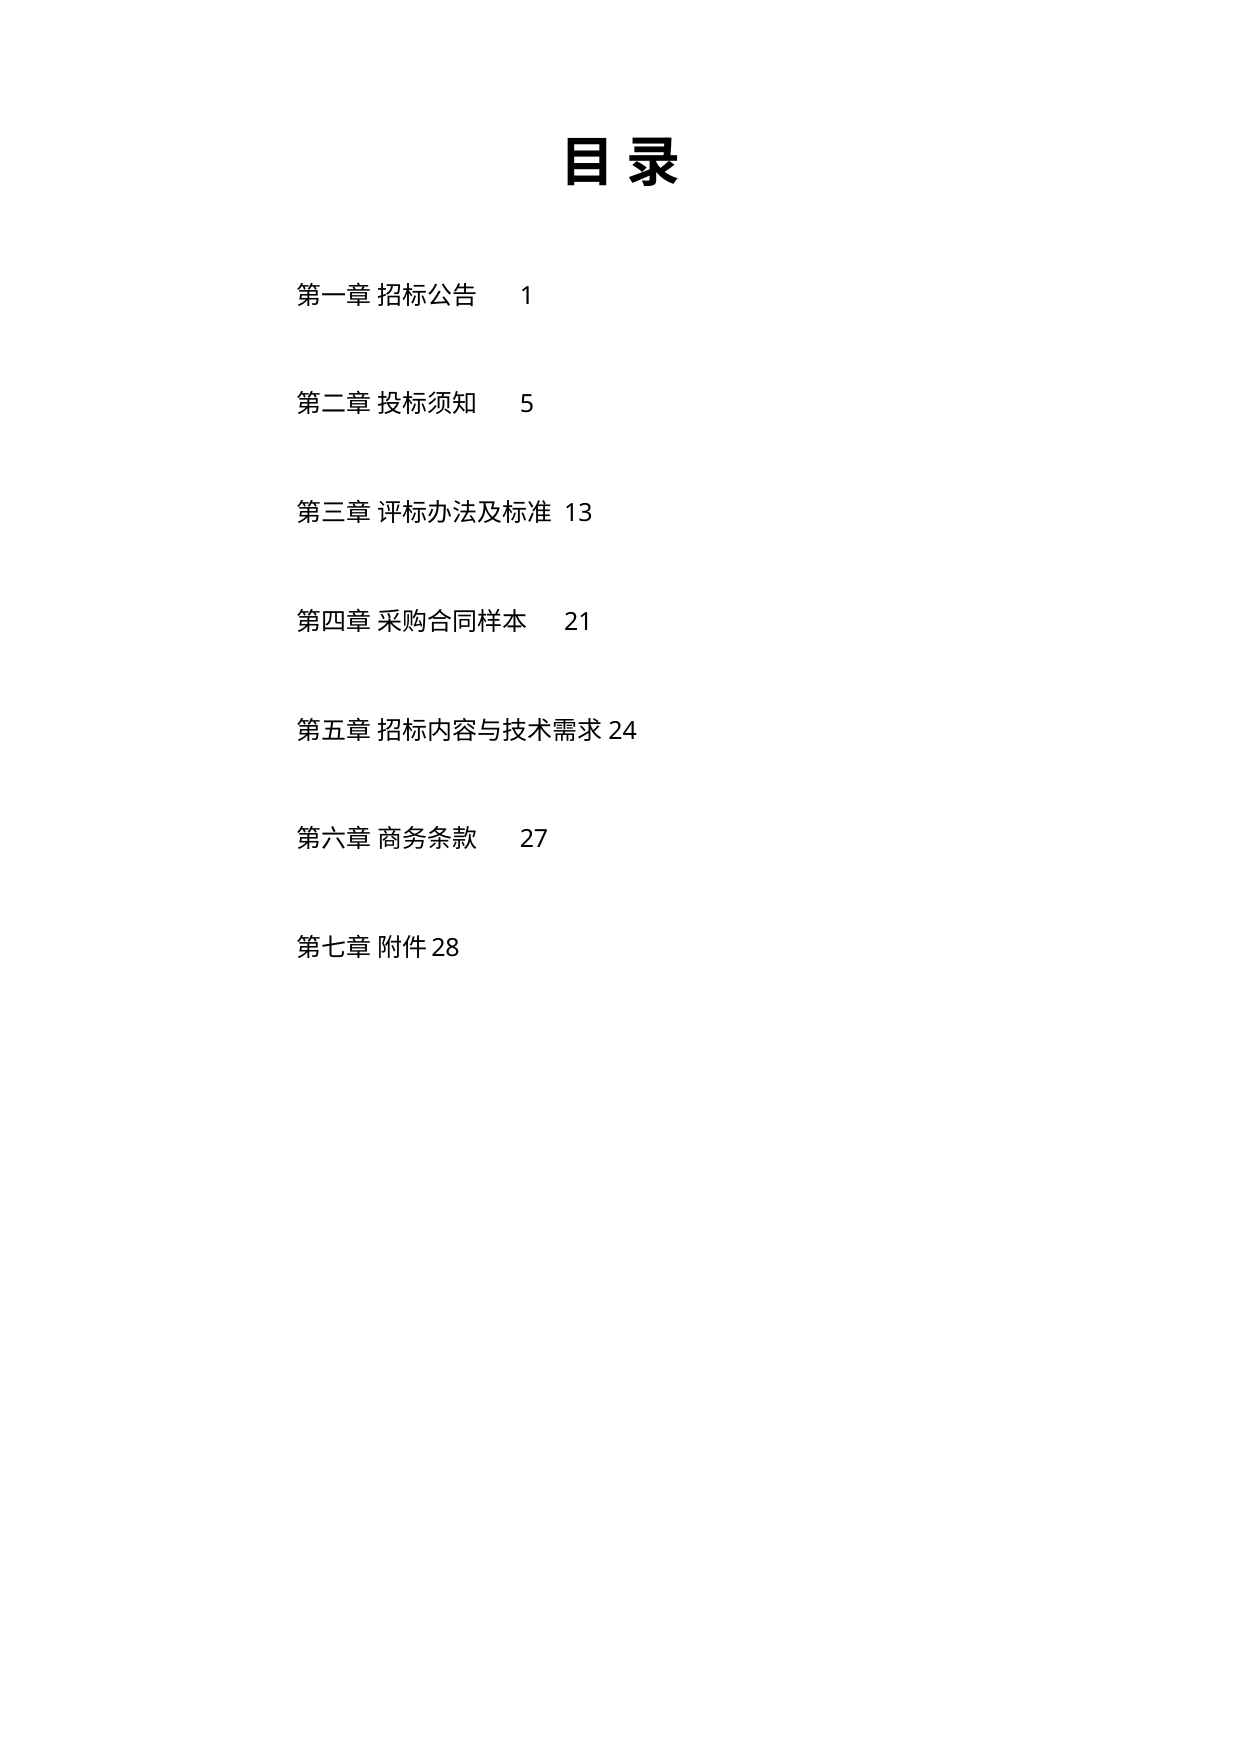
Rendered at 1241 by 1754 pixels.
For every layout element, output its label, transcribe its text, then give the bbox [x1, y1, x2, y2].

text 目 录 [165, 118, 1075, 197]
text 第五章 招标内容与技术需求 24 [297, 710, 1075, 746]
text 第一章 招标公告 1 [297, 275, 1075, 311]
text 第三章 评标办法及标准 13 [297, 493, 1075, 529]
text 第七章 附件 28 [297, 928, 1075, 964]
text 第二章 投标须知 5 [297, 384, 1075, 420]
text 第六章 商务条款 27 [297, 819, 1075, 855]
text 第四章 采购合同样本 21 [297, 601, 1075, 638]
